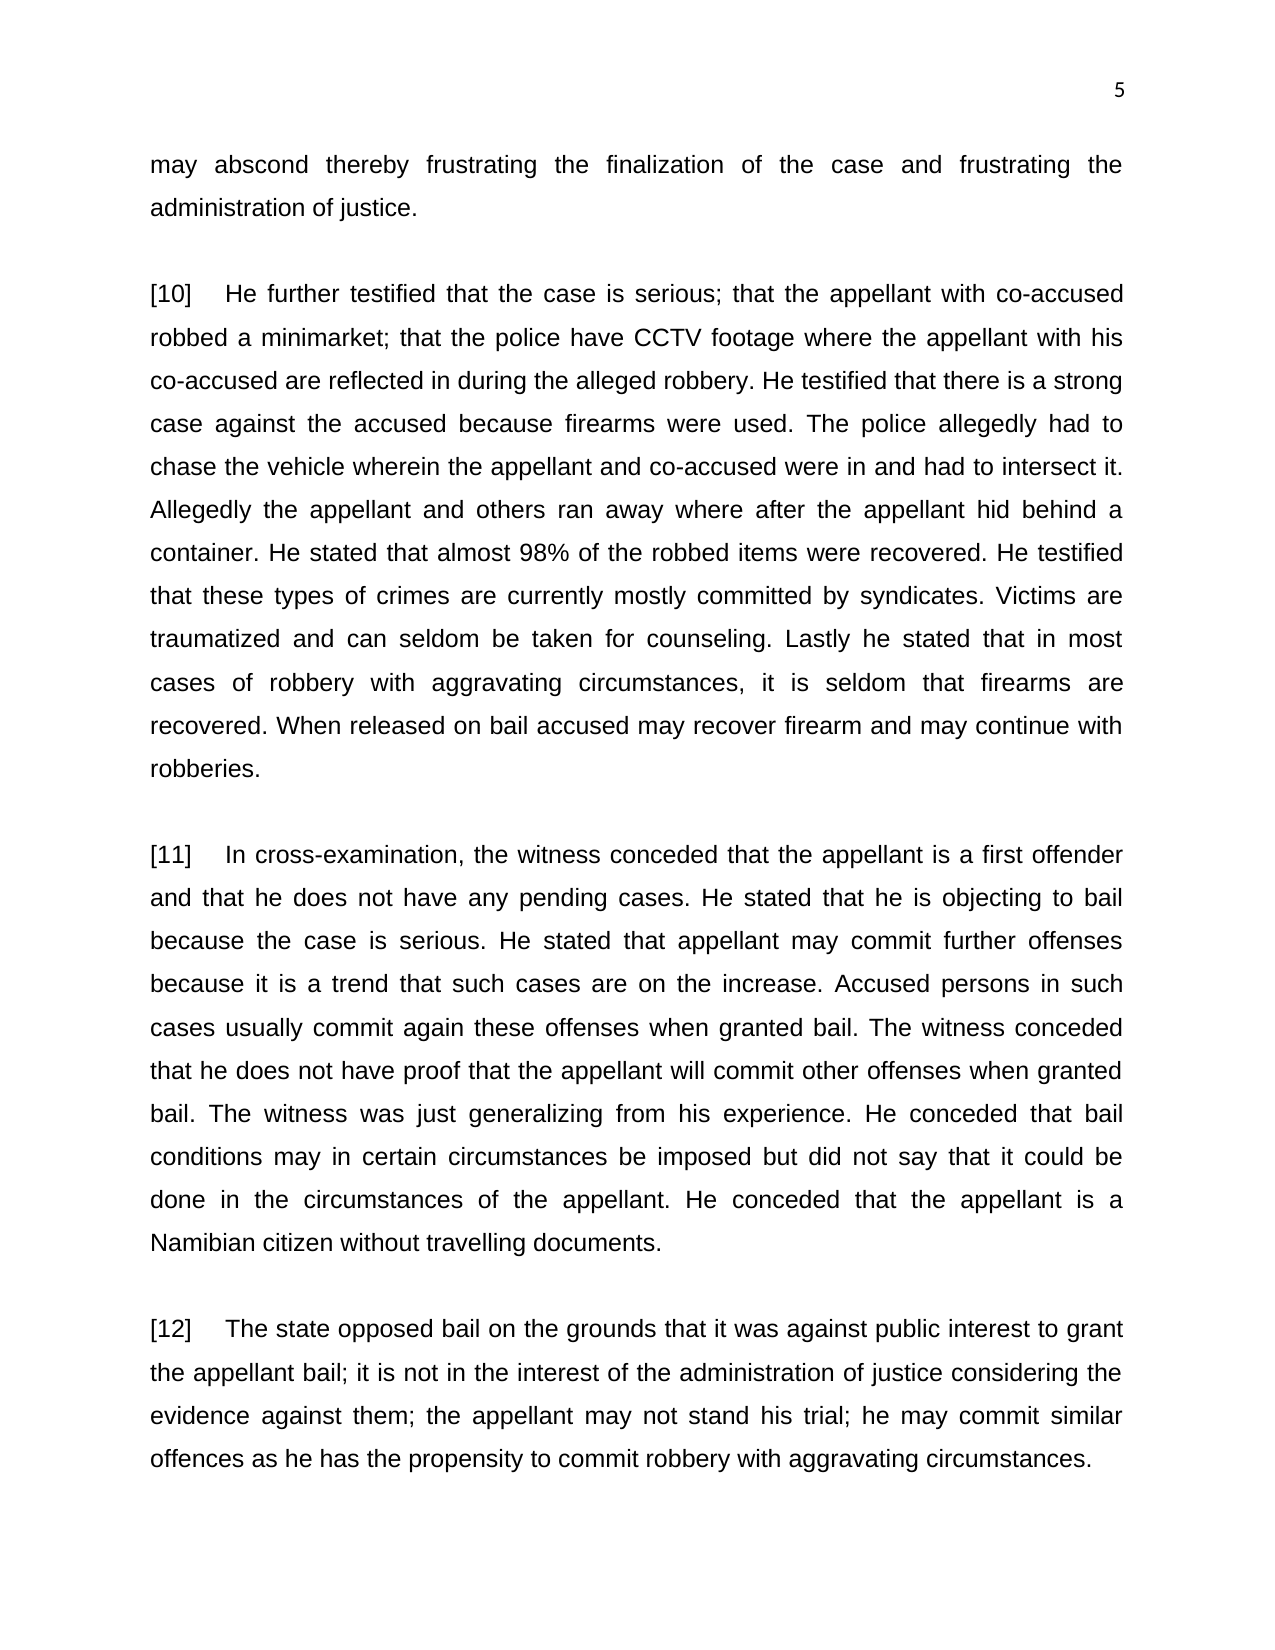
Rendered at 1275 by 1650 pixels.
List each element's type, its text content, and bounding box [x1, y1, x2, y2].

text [150, 150, 1125, 222]
text [12] The state opposed bail on the grounds that it was against public interest to grant the appellant bail; it is not in the interest of the administration of justice considering the evidence against them; the appellant may not stand his trial; he may commit similar offences as he has the propensity to commit robbery with aggravating circumstances. [150, 1314, 1125, 1472]
text [10] He further testified that the case is serious; that the appellant with co-accused robbed a minimarket; that the police have CCTV footage where the appellant with his co-accused are reflected in during the alleged robbery. He testified that there is a strong case against the accused because firearms were used. The police allegedly had to chase the vehicle wherein the appellant and co-accused were in and had to intersect it. Allegedly the appellant and others ran away where after the appellant hid behind a container. He stated that almost 98% of the robbed items were recovered. He testified that these types of crimes are currently mostly committed by syndicates. Victims are traumatized and can seldom be taken for counseling. Lastly he stated that in most cases of robbery with aggravating circumstances, it is seldom that firearms are recovered. When released on bail accused may recover firearm and may continue with robberies. [150, 279, 1125, 782]
text [11] In cross-examination, the witness conceded that the appellant is a first offender and that he does not have any pending cases. He stated that he is objecting to bail because the case is serious. He stated that appellant may commit further offenses because it is a trend that such cases are on the increase. Accused persons in such cases usually commit again these offenses when granted bail. The witness conceded that he does not have proof that the appellant will commit other offenses when granted bail. The witness was just generalizing from his experience. He conceded that bail conditions may in certain circumstances be imposed but did not say that it could be done in the circumstances of the appellant. He conceded that the appellant is a Namibian citizen without travelling documents. [150, 840, 1125, 1257]
